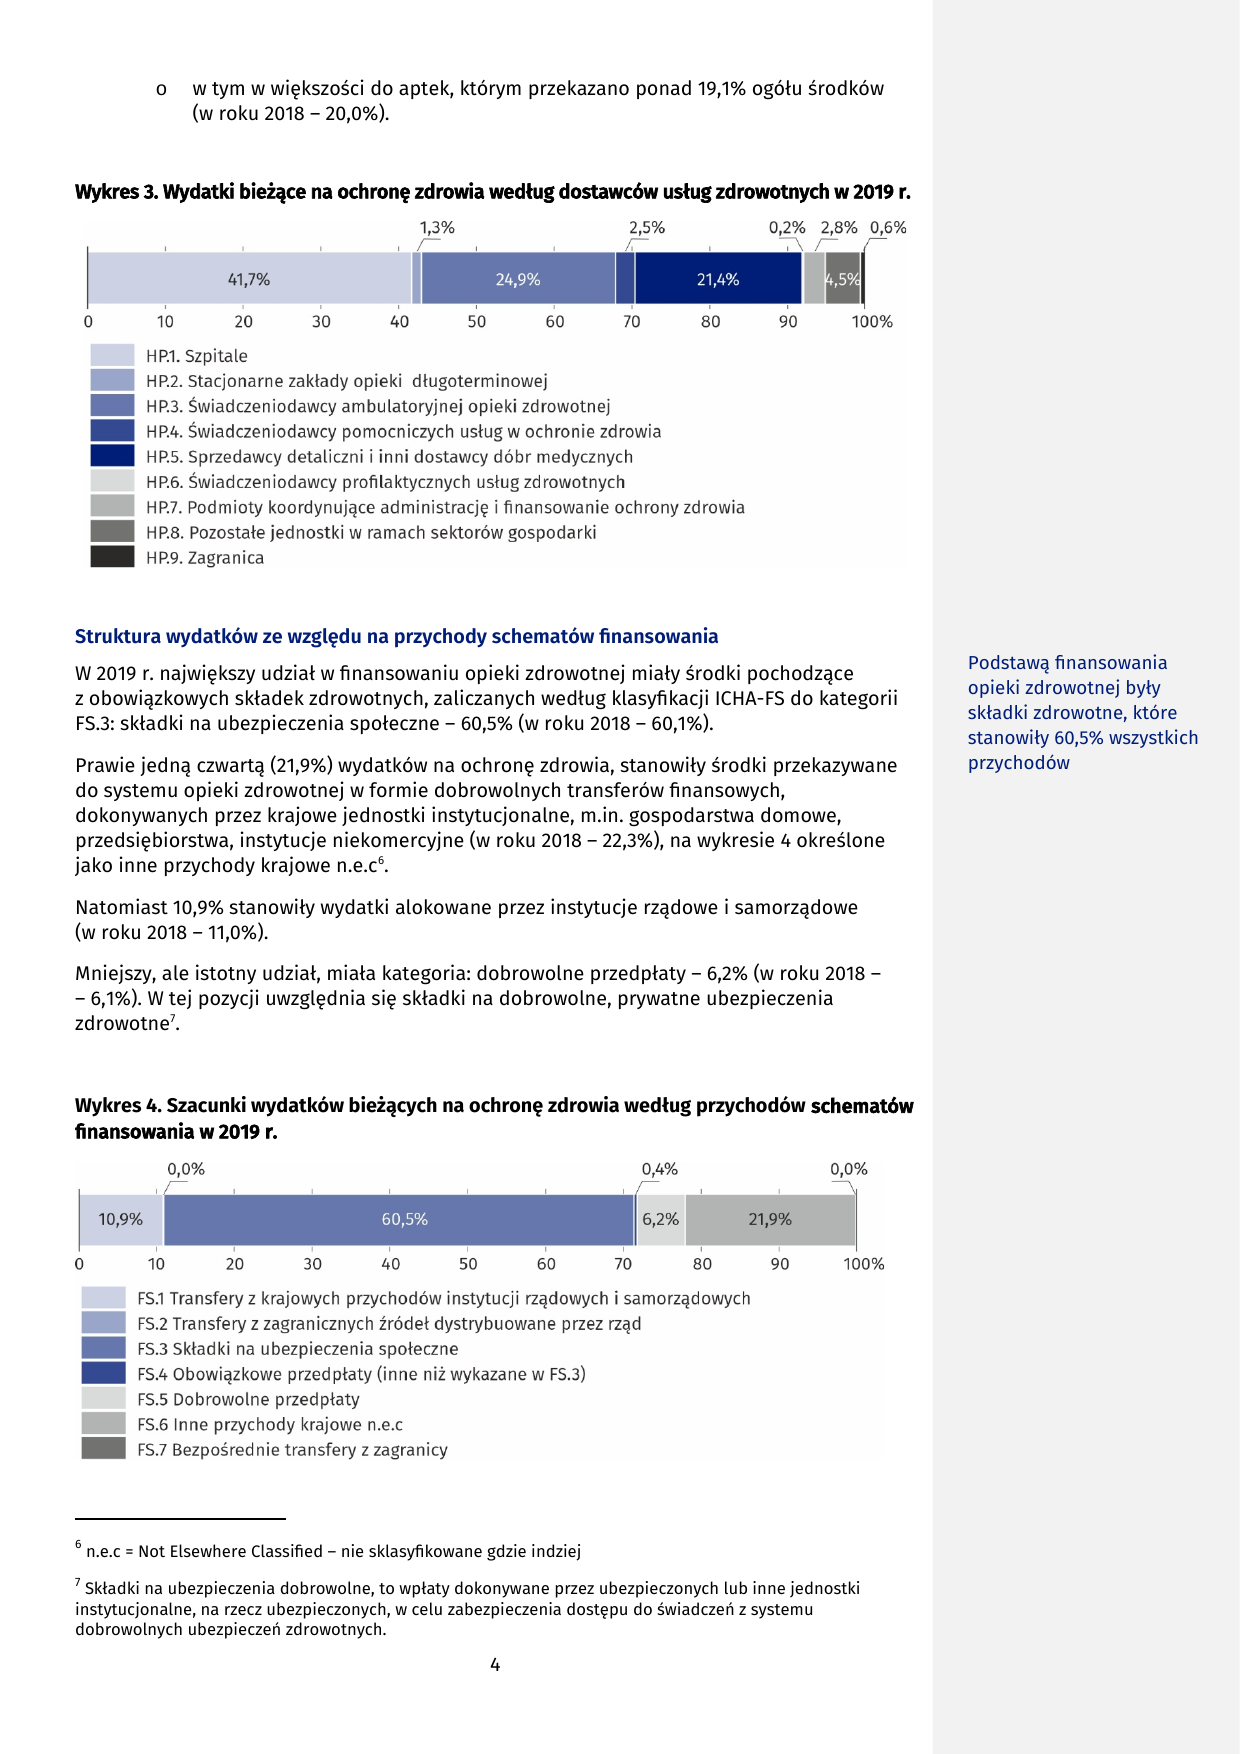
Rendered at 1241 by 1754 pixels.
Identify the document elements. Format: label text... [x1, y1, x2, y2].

text Prawie jedną czwartą (21,9%) wydatków na ochronę zdrowia, stanowiły środki przekazywane do systemu opieki zdrowotnej w formie dobrowolnych transferów finansowych, dokonywanych przez krajowe jednostki instytucjonalne, m.in. gospodarstwa domowe, przedsiębiorstwa, instytucje niekomercyjne (w roku 2018 – 22,3%), na wykresie 4 określone jako inne przychody krajowe n.e.c. [75, 752, 915, 877]
text Natomiast 10,9% stanowiły wydatki alokowane przez instytucje rządowe i samorządowe (w roku 2018 – 11,0%). [75, 894, 915, 944]
text Struktura wydatków ze względu na przychody schematów finansowania [75, 623, 915, 648]
text Wykres 4. Szacunki wydatków bieżących na ochronę zdrowia według przychodów schematów finansowania w 2019 r. [75, 1094, 915, 1143]
text W 2019 r. największy udział w finansowaniu opieki zdrowotnej miały środki pochodzące z obowiązkowych składek zdrowotnych, zaliczanych według klasyfikacji ICHA-FS do kategorii FS.3: składki na ubezpieczenia społeczne – 60,5% (w roku 2018 – 60,1%). [75, 661, 915, 736]
list w tym w większości do aptek, którym przekazano ponad 19,1% ogółu środków (w roku 2018 – 20,0%). [155, 75, 915, 125]
picture [75, 1162, 885, 1460]
text Mniejszy, ale istotny udział, miała kategoria: dobrowolne przedpłaty – 6,2% (w roku 2018 – – 6,1%). W tej pozycji uwzględnia się składki na dobrowolne, prywatne ubezpieczenia zdrowotne. [75, 961, 915, 1036]
text Wykres 3. Wydatki bieżące na ochronę zdrowia według dostawców usług zdrowotnych w 2019 r. [75, 180, 915, 203]
picture [84, 221, 907, 568]
